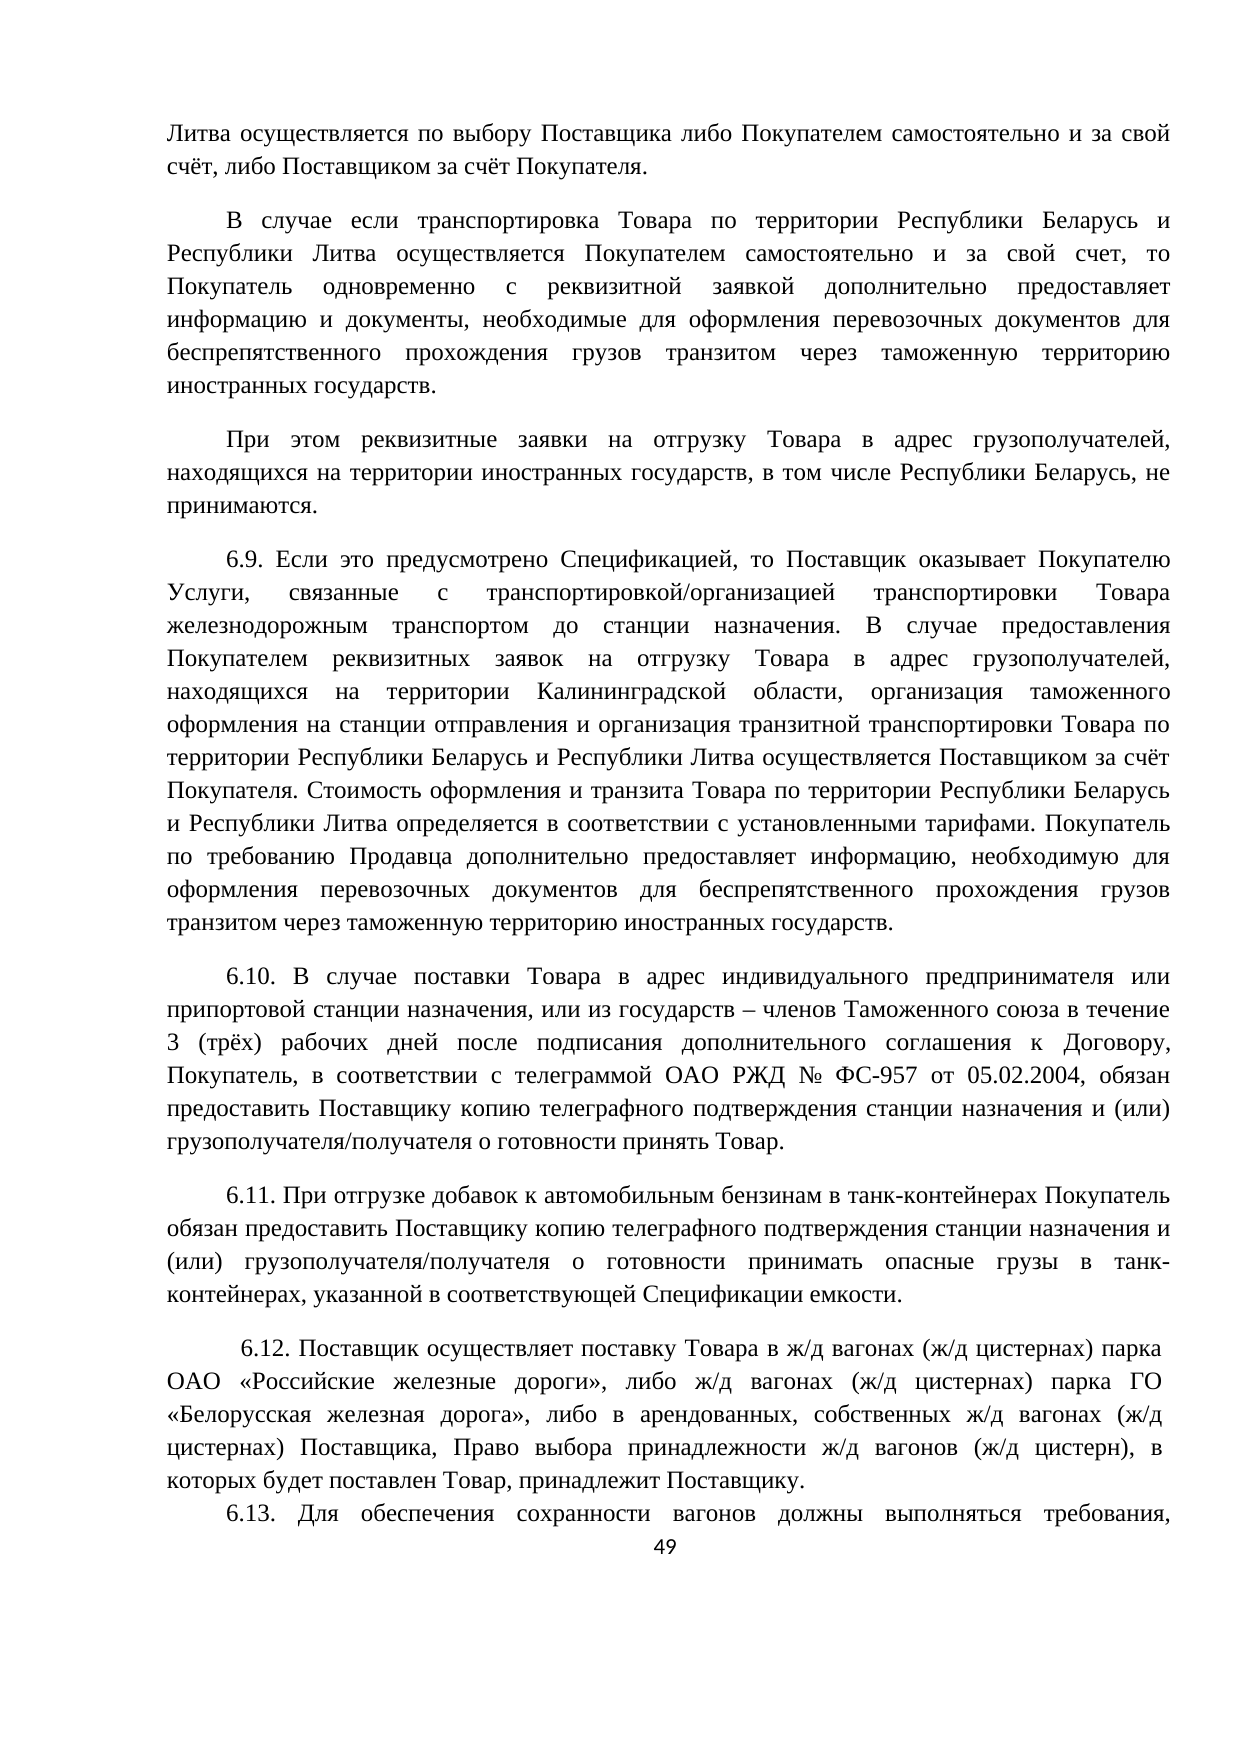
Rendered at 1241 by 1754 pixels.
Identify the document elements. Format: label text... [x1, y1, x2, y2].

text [167, 1498, 1171, 1527]
text При этом реквизитные заявки на отгрузку Товара в адрес грузополучателей, находящихся на территории иностранных государств, в том числе Республики Беларусь, не принимаются. [167, 424, 1171, 519]
text 6.12. Поставщик осуществляет поставку Товара в ж/д вагонах (ж/д цистернах) парка ОАО «Российские железные дороги», либо ж/д вагонах (ж/д цистернах) парка ГО «Белорусская железная дорога», либо в арендованных, собственных ж/д вагонах (ж/д цистернах) Поставщика, Право выбора принадлежности ж/д вагонов (ж/д цистерн), в которых будет поставлен Товар, принадлежит Поставщику. [167, 1333, 1163, 1494]
text 6.10. В случае поставки Товара в адрес индивидуального предпринимателя или припортовой станции назначения, или из государств – членов Таможенного союза в течение 3 (трёх) рабочих дней после подписания дополнительного соглашения к Договору, Покупатель, в соответствии с телеграммой ОАО РЖД № ФС-957 от 05.02.2004, обязан предоставить Поставщику копию телеграфного подтверждения станции назначения и (или) грузополучателя/получателя о готовности принять Товар. [167, 961, 1171, 1155]
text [167, 118, 1171, 180]
text 6.9. Если это предусмотрено Спецификацией, то Поставщик оказывает Покупателю Услуги, связанные с транспортировкой/организацией транспортировки Товара железнодорожным транспортом до станции назначения. В случае предоставления Покупателем реквизитных заявок на отгрузку Товара в адрес грузополучателей, находящихся на территории Калининградской области, организация таможенного оформления на станции отправления и организация транзитной транспортировки Товара по территории Республики Беларусь и Республики Литва осуществляется Поставщиком за счёт Покупателя. Стоимость оформления и транзита Товара по территории Республики Беларусь и Республики Литва определяется в соответствии с установленными тарифами. Покупатель по требованию Продавца дополнительно предоставляет информацию, необходимую для оформления перевозочных документов для беспрепятственного прохождения грузов транзитом через таможенную территорию иностранных государств. [167, 544, 1171, 936]
text В случае если транспортировка Товара по территории Республики Беларусь и Республики Литва осуществляется Покупателем самостоятельно и за свой счет, то Покупатель одновременно с реквизитной заявкой дополнительно предоставляет информацию и документы, необходимые для оформления перевозочных документов для беспрепятственного прохождения грузов транзитом через таможенную территорию иностранных государств. [167, 205, 1171, 399]
text 6.11. При отгрузке добавок к автомобильным бензинам в танк-контейнерах Покупатель обязан предоставить Поставщику копию телеграфного подтверждения станции назначения и (или) грузополучателя/получателя о готовности принимать опасные грузы в танк-контейнерах, указанной в соответствующей Спецификации емкости. [167, 1180, 1171, 1308]
